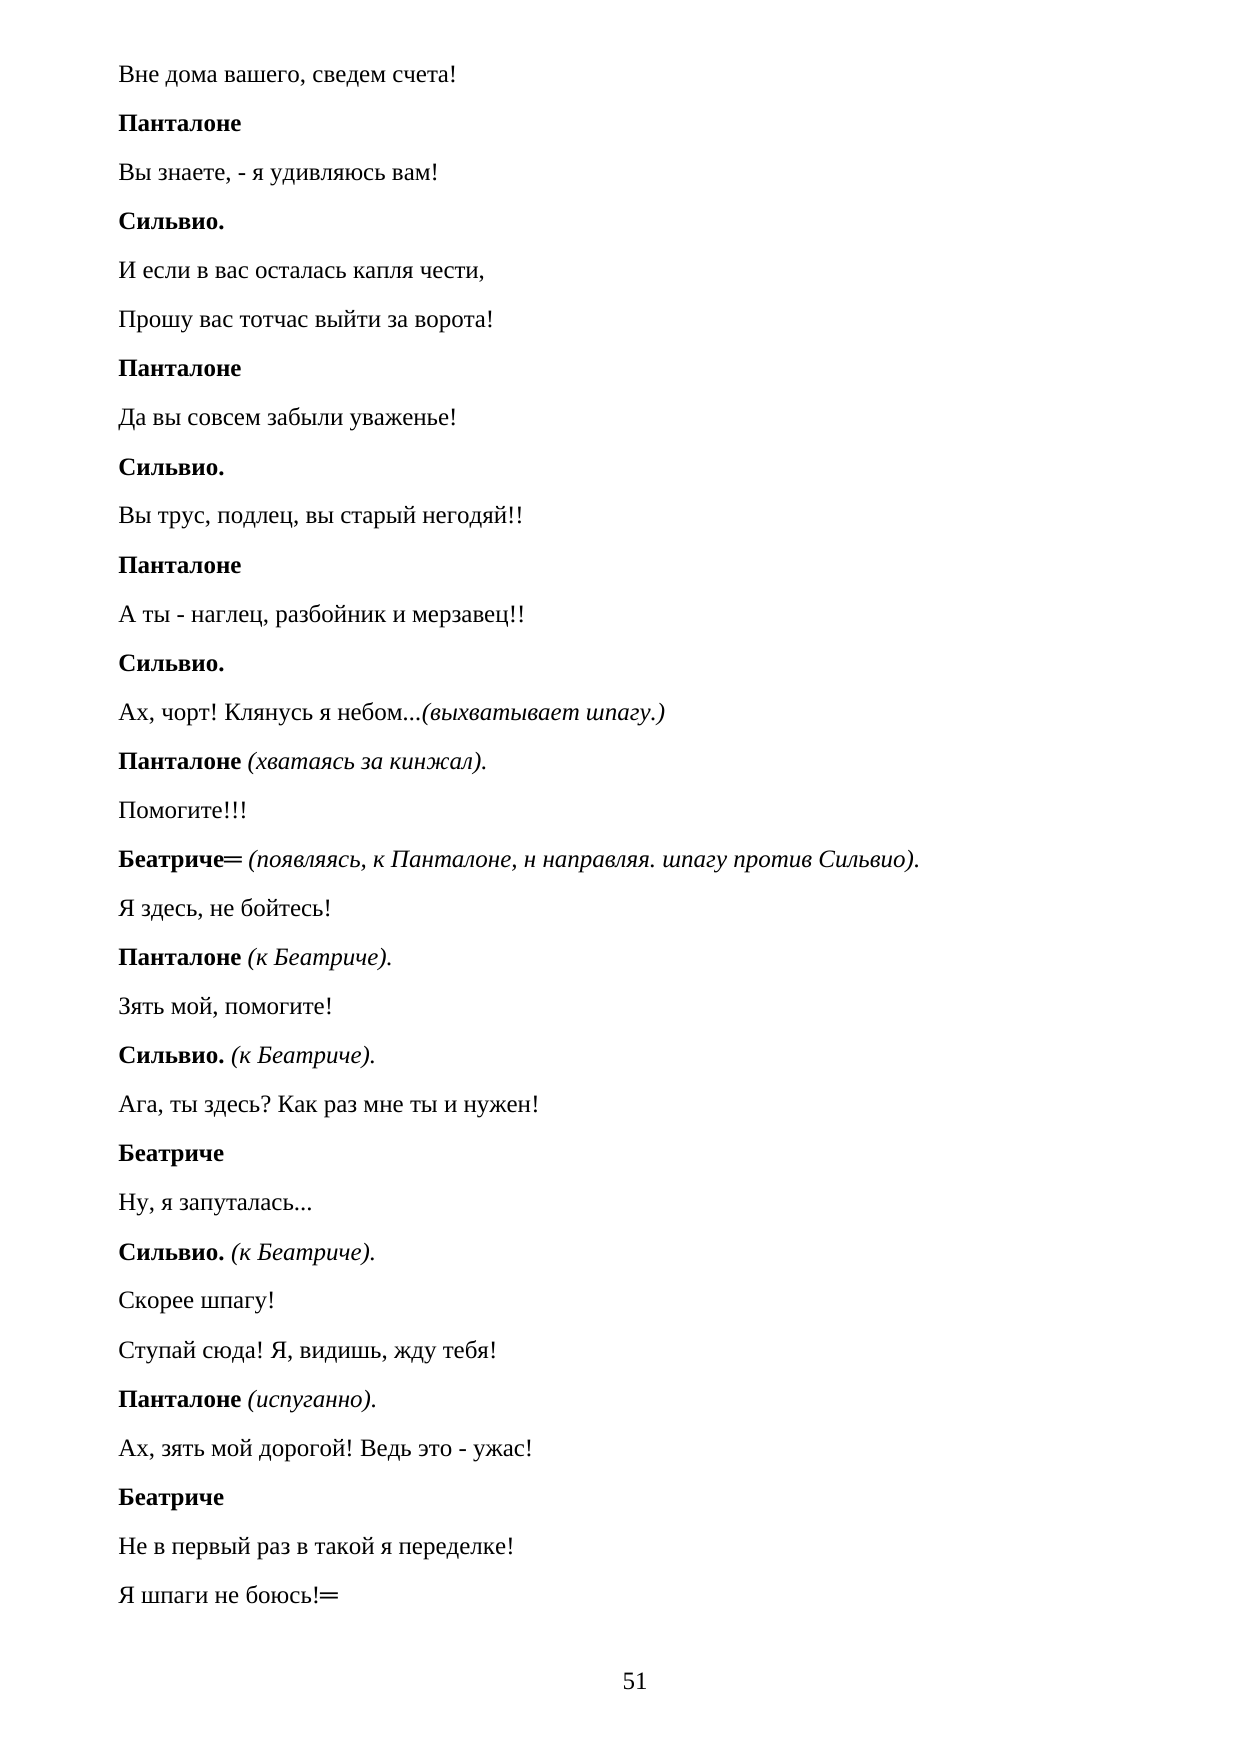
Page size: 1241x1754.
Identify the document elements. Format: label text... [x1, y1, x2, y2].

text Сильвио. [118, 452, 1152, 480]
text Вы трус, подлец, вы старый негодяй!! [118, 501, 1152, 529]
text Вне дома вашего, сведем счета! [118, 59, 1152, 88]
text Вы знаете, - я удивляюсь вам! [118, 157, 1152, 186]
text Сильвио. [118, 206, 1152, 235]
text Панталоне (испуганно). [118, 1384, 1152, 1412]
text А ты - наглец, разбойник и мерзавец!! [118, 599, 1152, 627]
text Сильвио. (к Беатриче). [118, 1237, 1152, 1265]
text Беатриче [118, 1482, 1152, 1511]
text Зять мой, помогите! [118, 991, 1152, 1020]
text Ах, чорт! Клянусь я небом...(выхватывает шпагу.) [118, 697, 1152, 726]
text Не в первый раз в такой я переделке! [118, 1531, 1152, 1560]
text Беатриче [118, 1138, 1152, 1167]
text Панталоне [118, 108, 1152, 137]
text Панталоне (хватаясь за кинжал). [118, 746, 1152, 775]
text Прошу вас тотчас выйти за ворота! [118, 304, 1152, 333]
text Я здесь, не бойтесь! [118, 893, 1152, 922]
text Панталоне [118, 550, 1152, 578]
text Ага, ты здесь? Как раз мне ты и нужен! [118, 1089, 1152, 1118]
text Сильвио. (к Беатриче). [118, 1040, 1152, 1069]
text Панталоне (к Беатриче). [118, 942, 1152, 971]
text Ну, я запуталась... [118, 1187, 1152, 1216]
text Ах, зять мой дорогой! Ведь это - ужас! [118, 1433, 1152, 1462]
text Панталоне [118, 353, 1152, 382]
text Беатриче═ (появляясь, к Панталоне, н направляя. шпагу против Сильвио). [118, 844, 1152, 873]
text Сильвио. [118, 648, 1152, 677]
text Да вы совсем забыли уваженье! [118, 402, 1152, 431]
text Ступай сюда! Я, видишь, жду тебя! [118, 1335, 1152, 1363]
text Я шпаги не боюсь!═ [118, 1580, 1152, 1609]
text Помогите!!! [118, 795, 1152, 824]
text И если в вас осталась капля чести, [118, 255, 1152, 284]
text Скорее шпагу! [118, 1286, 1152, 1314]
